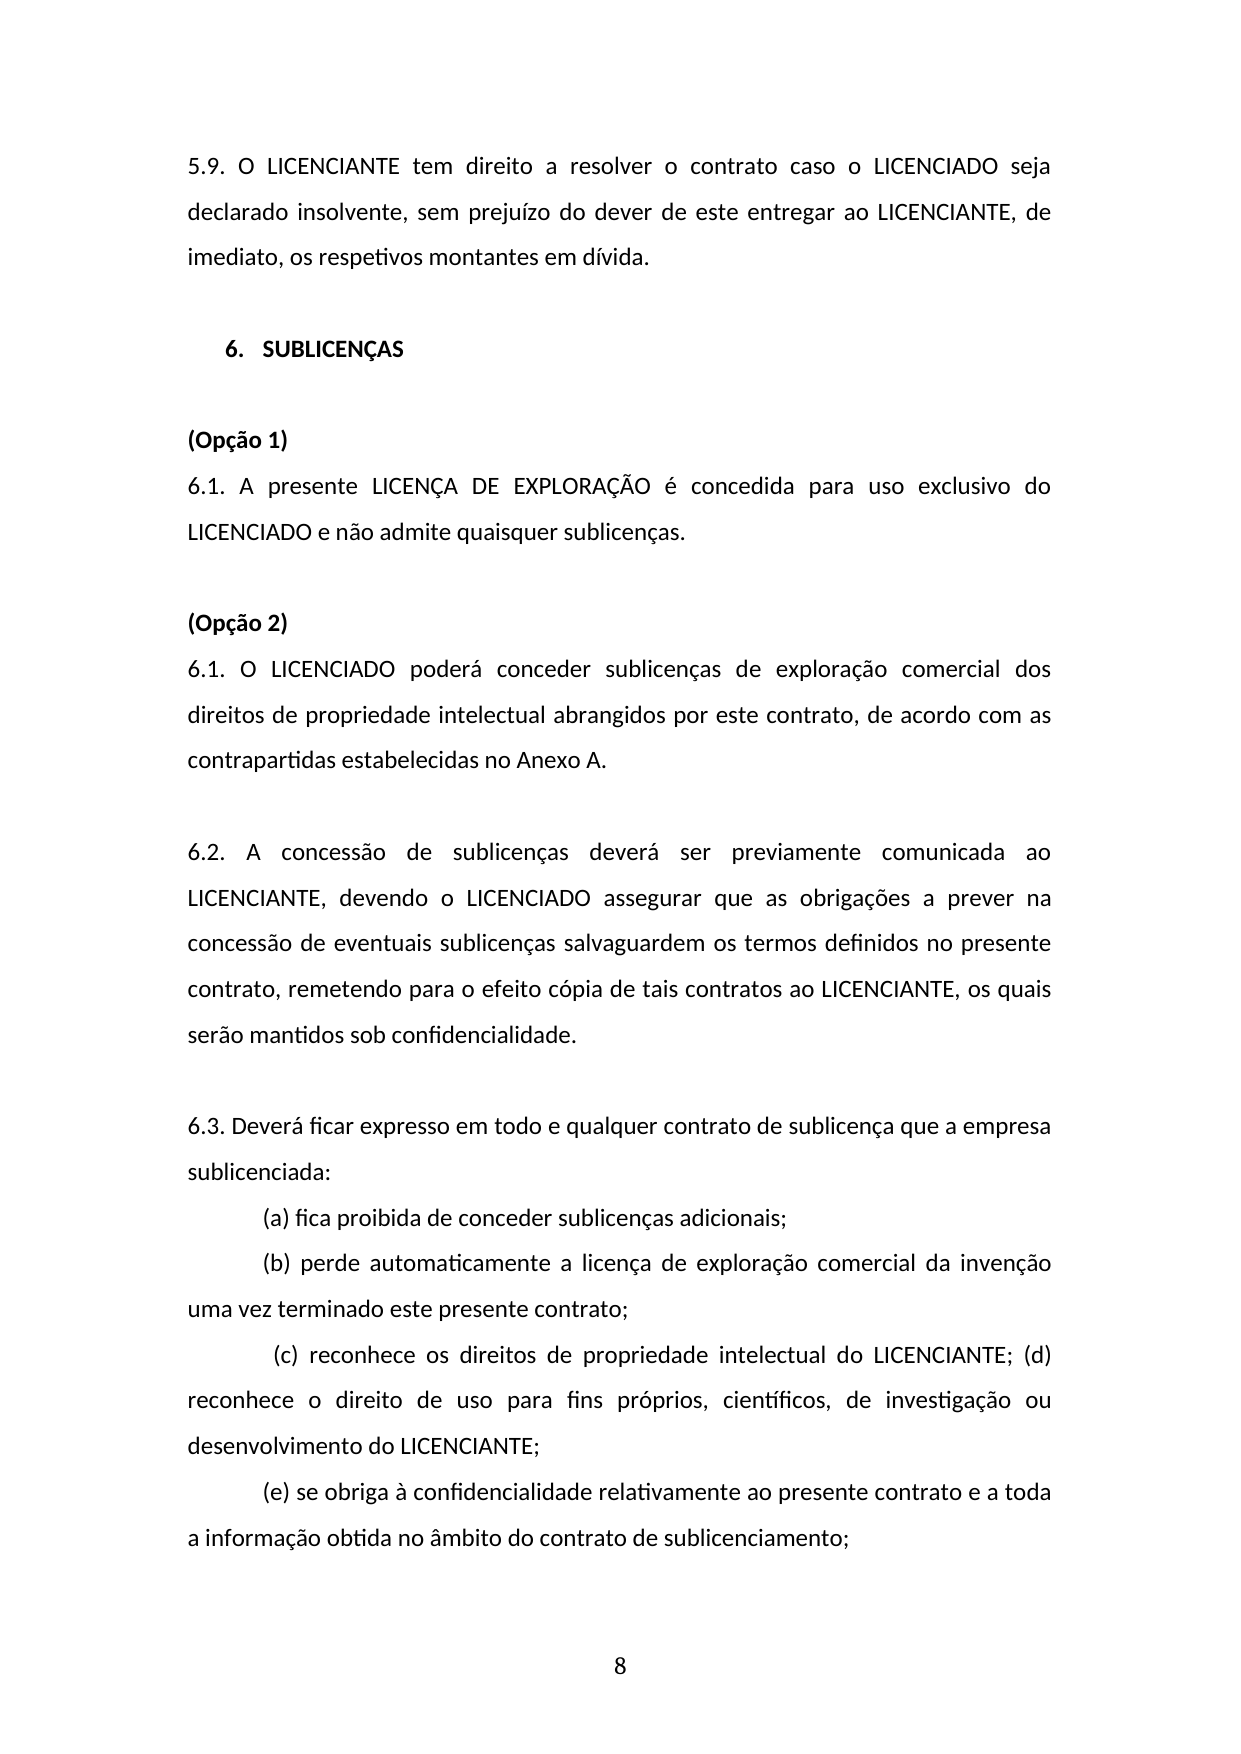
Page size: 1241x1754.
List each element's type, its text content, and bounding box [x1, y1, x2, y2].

text (a) fica proibida de conceder sublicenças adicionais; [187, 1202, 1053, 1232]
text 5.9. O LICENCIANTE tem direito a resolver o contrato caso o LICENCIADO seja declarado insolvente, sem prejuízo do dever de este entregar ao LICENCIANTE, de imediato, os respetivos montantes em dívida. [187, 150, 1053, 272]
text (Opção 2) [187, 607, 1053, 638]
text 6.3. Deverá ficar expresso em todo e qualquer contrato de sublicença que a empresa sublicenciada: [187, 1110, 1053, 1187]
text (c) reconhece os direitos de propriedade intelectual do LICENCIANTE; (d) reconhece o direito de uso para fins próprios, científicos, de investigação ou desenvolvimento do LICENCIANTE; [187, 1339, 1053, 1461]
text 6.1. A presente LICENÇA DE EXPLORAÇÃO é concedida para uso exclusivo do LICENCIADO e não admite quaisquer sublicenças. [187, 470, 1053, 546]
list SUBLICENÇAS [225, 333, 1053, 363]
text (Opção 1) [187, 424, 1053, 455]
text 6.1. O LICENCIADO poderá conceder sublicenças de exploração comercial dos direitos de propriedade intelectual abrangidos por este contrato, de acordo com as contrapartidas estabelecidas no Anexo A. [187, 653, 1053, 775]
text (b) perde automaticamente a licença de exploração comercial da invenção uma vez terminado este presente contrato; [187, 1247, 1053, 1324]
text (e) se obriga à confidencialidade relativamente ao presente contrato e a toda a informação obtida no âmbito do contrato de sublicenciamento; [187, 1476, 1053, 1552]
text 6.2. A concessão de sublicenças deverá ser previamente comunicada ao LICENCIANTE, devendo o LICENCIADO assegurar que as obrigações a prever na concessão de eventuais sublicenças salvaguardem os termos definidos no presente contrato, remetendo para o efeito cópia de tais contratos ao LICENCIANTE, os quais serão mantidos sob confidencialidade. [187, 836, 1053, 1049]
